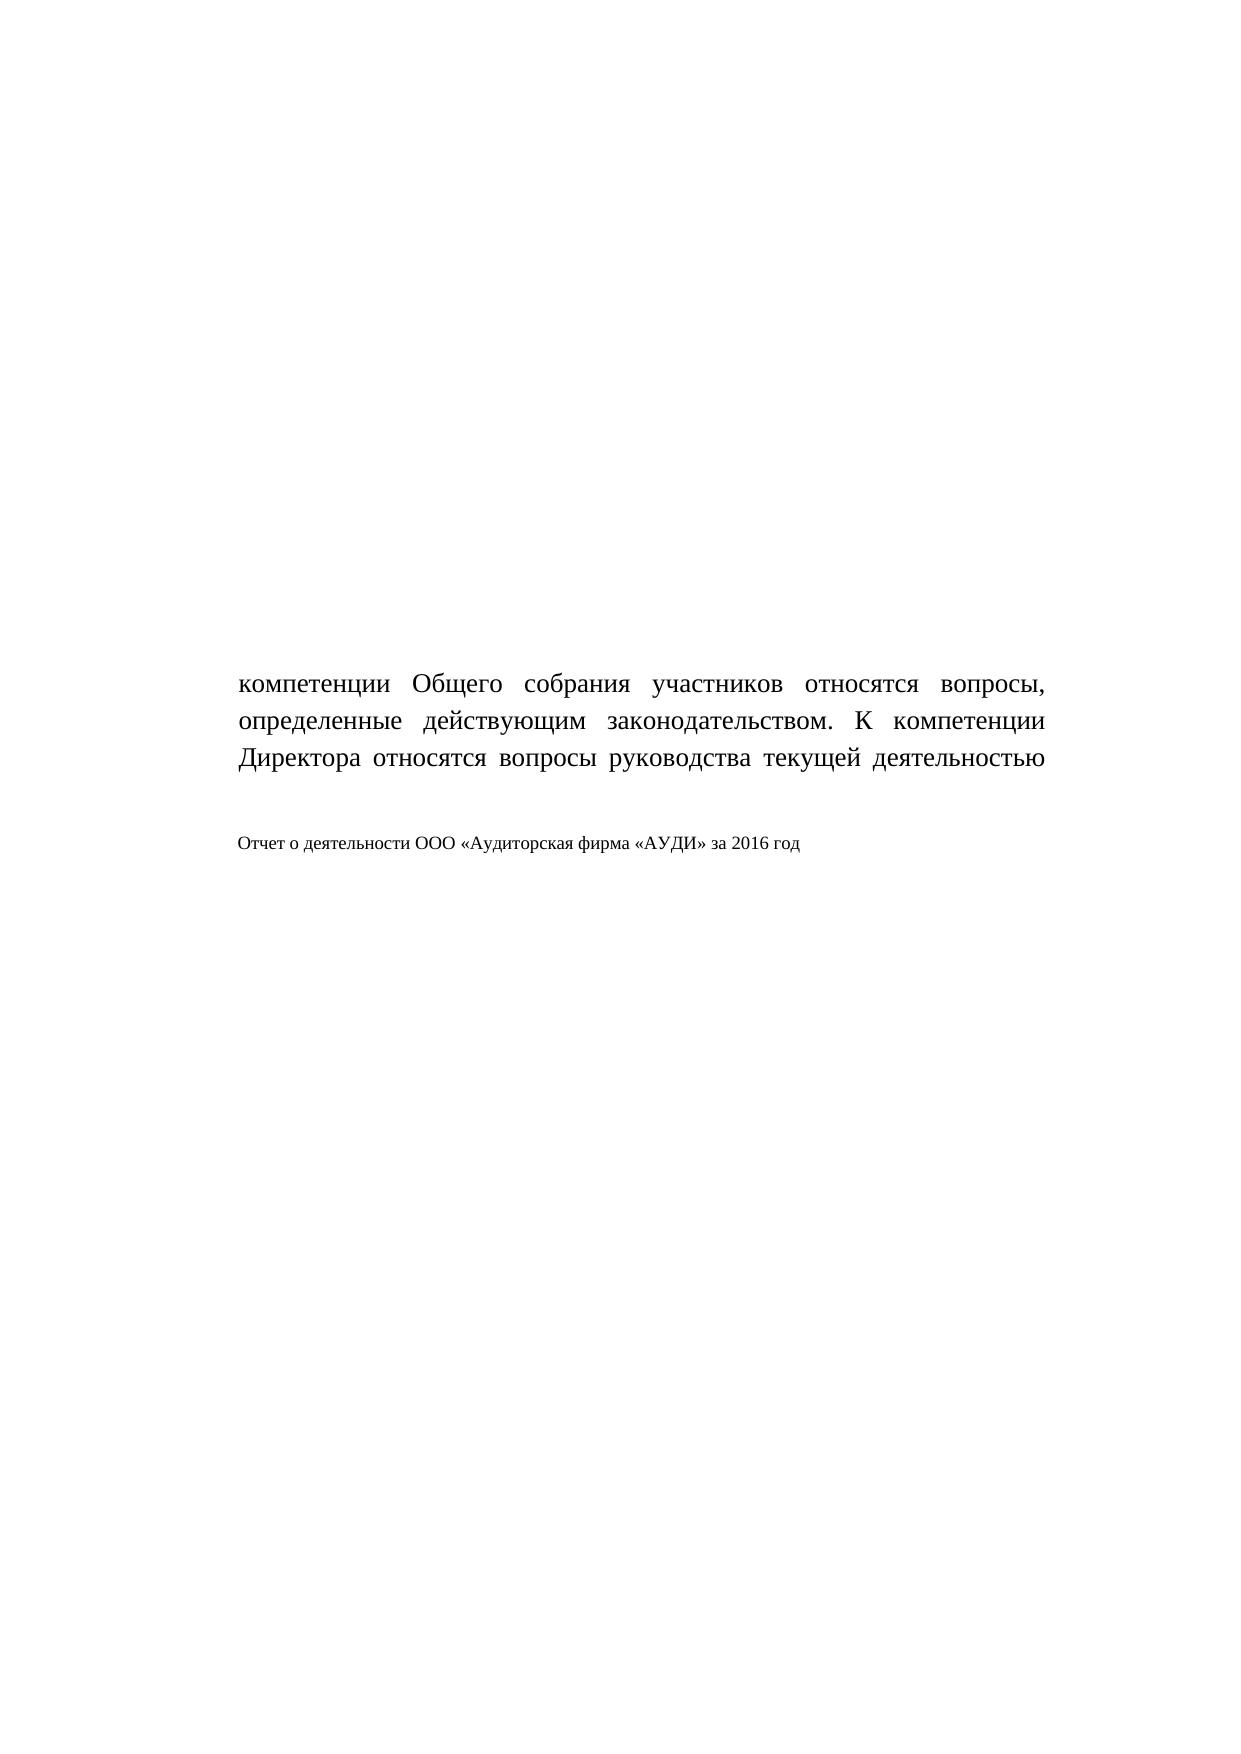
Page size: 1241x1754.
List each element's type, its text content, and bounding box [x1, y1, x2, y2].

list Система корпоративного управления в ООО «Аудиторская фирма «Ауди» Высшим органом управления является Общее собрание участников Общества. Исполнительным органом общества является Директор, который избирается Общим собранием участников сроком на 4 (четыре) года. Общее собрание участников руководит деятельностью Общества. К исключительной компетенции Общего собрания участников относятся вопросы, определенные действующим законодательством. К компетенции Директора относятся вопросы руководства текущей деятельностью Общества. Директор без доверенности действует от имени Общества, в том числе представляет его интересы и совершает сделки. [238, 662, 1046, 773]
